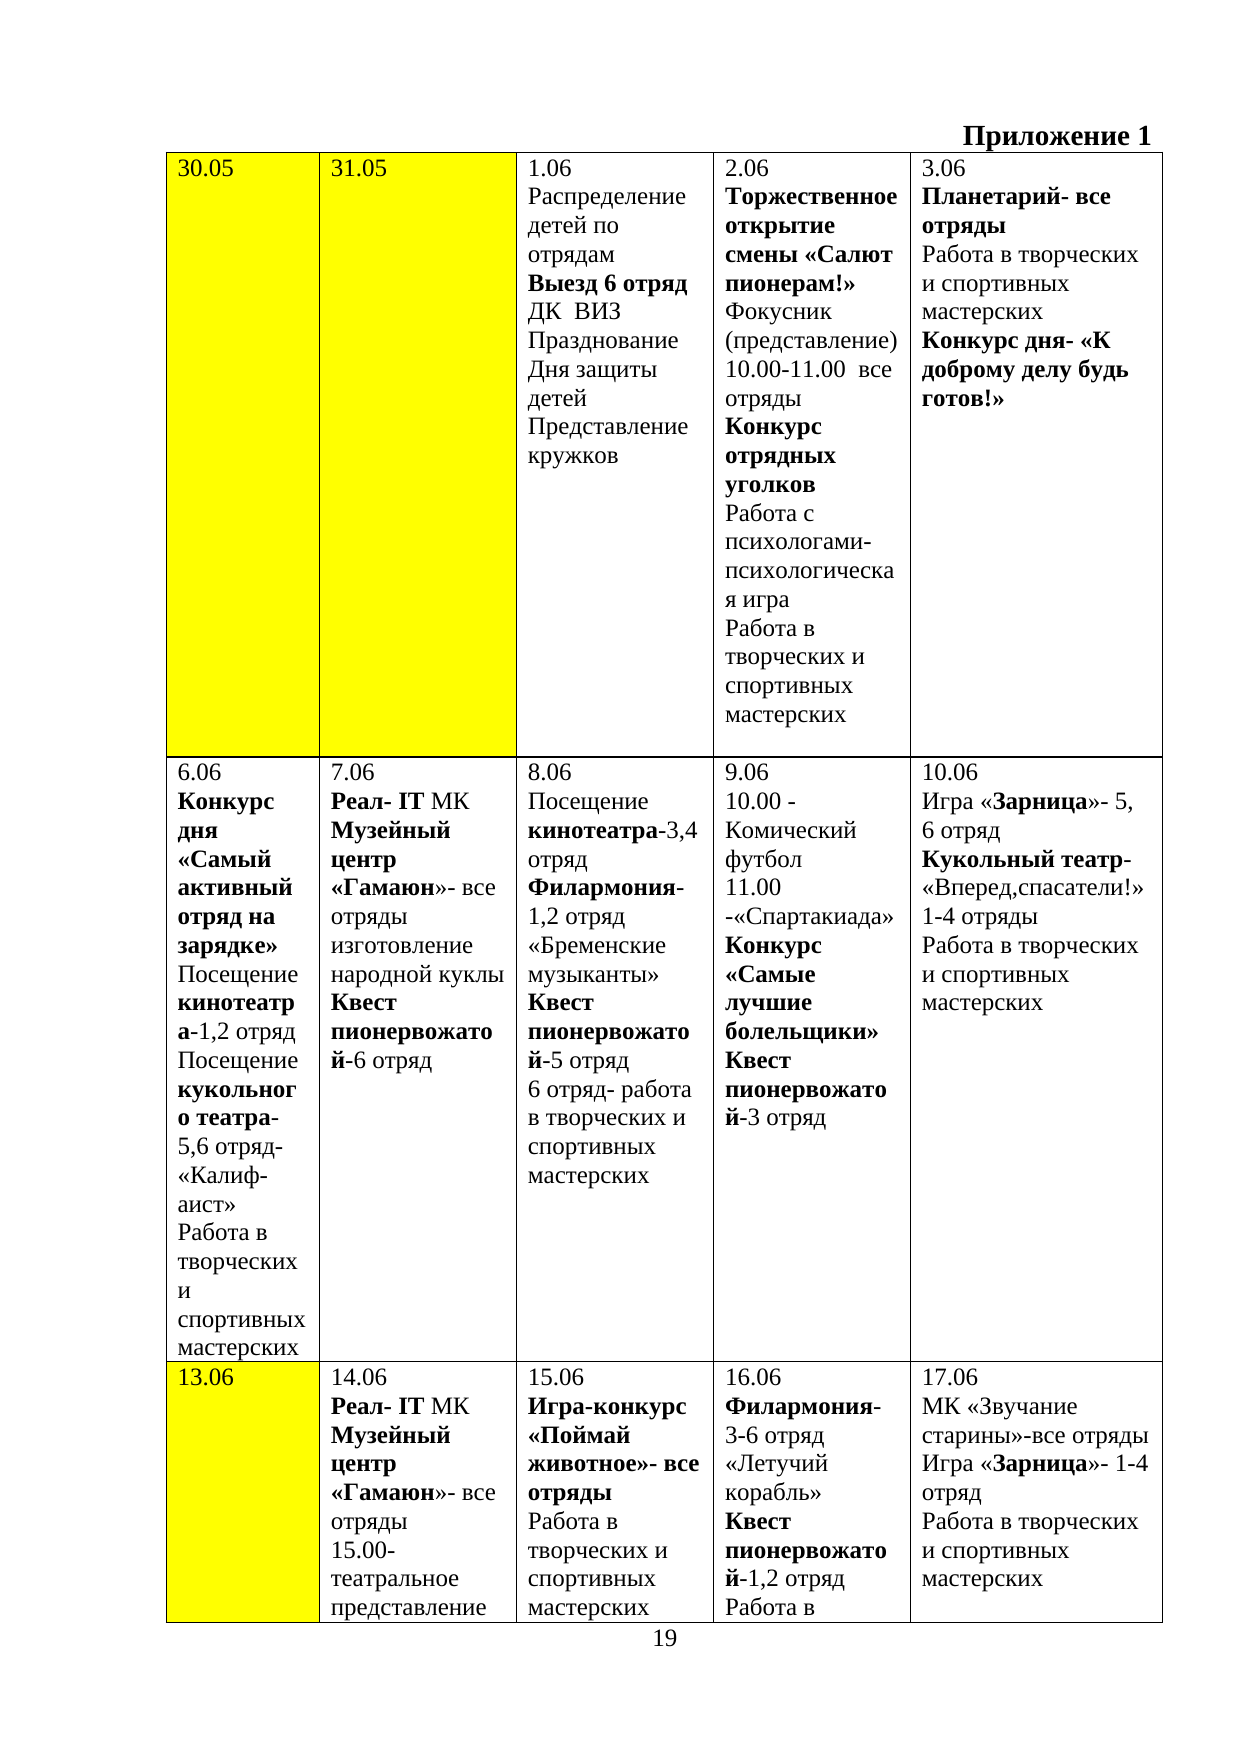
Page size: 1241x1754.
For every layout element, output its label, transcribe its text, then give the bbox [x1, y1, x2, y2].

table_header 1.06 Распределение детей по отрядам Выезд 6 отряд ДК ВИЗ Празднование Дня защиты детей Представление кружков [517, 153, 713, 756]
table_cell 8.06 Посещение кинотеатра-3,4 отряд Филармония-1,2 отряд «Бременские музыканты» Квест пионервожатой-5 отряд 6 отряд- работа в творческих и спортивных мастерских [517, 758, 713, 1361]
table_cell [320, 1362, 516, 1622]
text Приложение 1 [177, 118, 1152, 152]
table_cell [517, 1362, 713, 1622]
table_cell 13.06 [167, 1362, 319, 1622]
table_header 30.05 [167, 153, 319, 756]
table_cell 9.06 10.00 -Комический футбол 11.00 -«Спартакиада» Конкурс «Самые лучшие болельщики» Квест пионервожатой-3 отряд [714, 758, 910, 1361]
table_cell 6.06 Конкурс дня «Самый активный отряд на зарядке» Посещение кинотеатра-1,2 отряд Посещение кукольного театра- 5,6 отряд- «Калиф-аист» Работа в творческих и спортивных мастерских [167, 758, 319, 1361]
table_header 31.05 [320, 153, 516, 756]
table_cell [714, 1362, 910, 1622]
table_cell 7.06 Реал- IT МК Музейный центр «Гамаюн»- все отряды изготовление народной куклы Квест пионервожатой-6 отряд [320, 758, 516, 1361]
table_header 3.06 Планетарий- все отряды Работа в творческих и спортивных мастерских Конкурс дня- «К доброму делу будь готов!» [911, 153, 1162, 756]
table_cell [911, 1362, 1162, 1622]
table_header 2.06 Торжественное открытие смены «Салют пионерам!» Фокусник (представление) 10.00-11.00 все отряды Конкурс отрядных уголков Работа с психологами-психологическая игра Работа в творческих и спортивных мастерских [714, 153, 910, 756]
table_cell 10.06 Игра «Зарница»- 5, 6 отряд Кукольный театр- «Вперед,спасатели!»1-4 отряды Работа в творческих и спортивных мастерских [911, 758, 1162, 1361]
